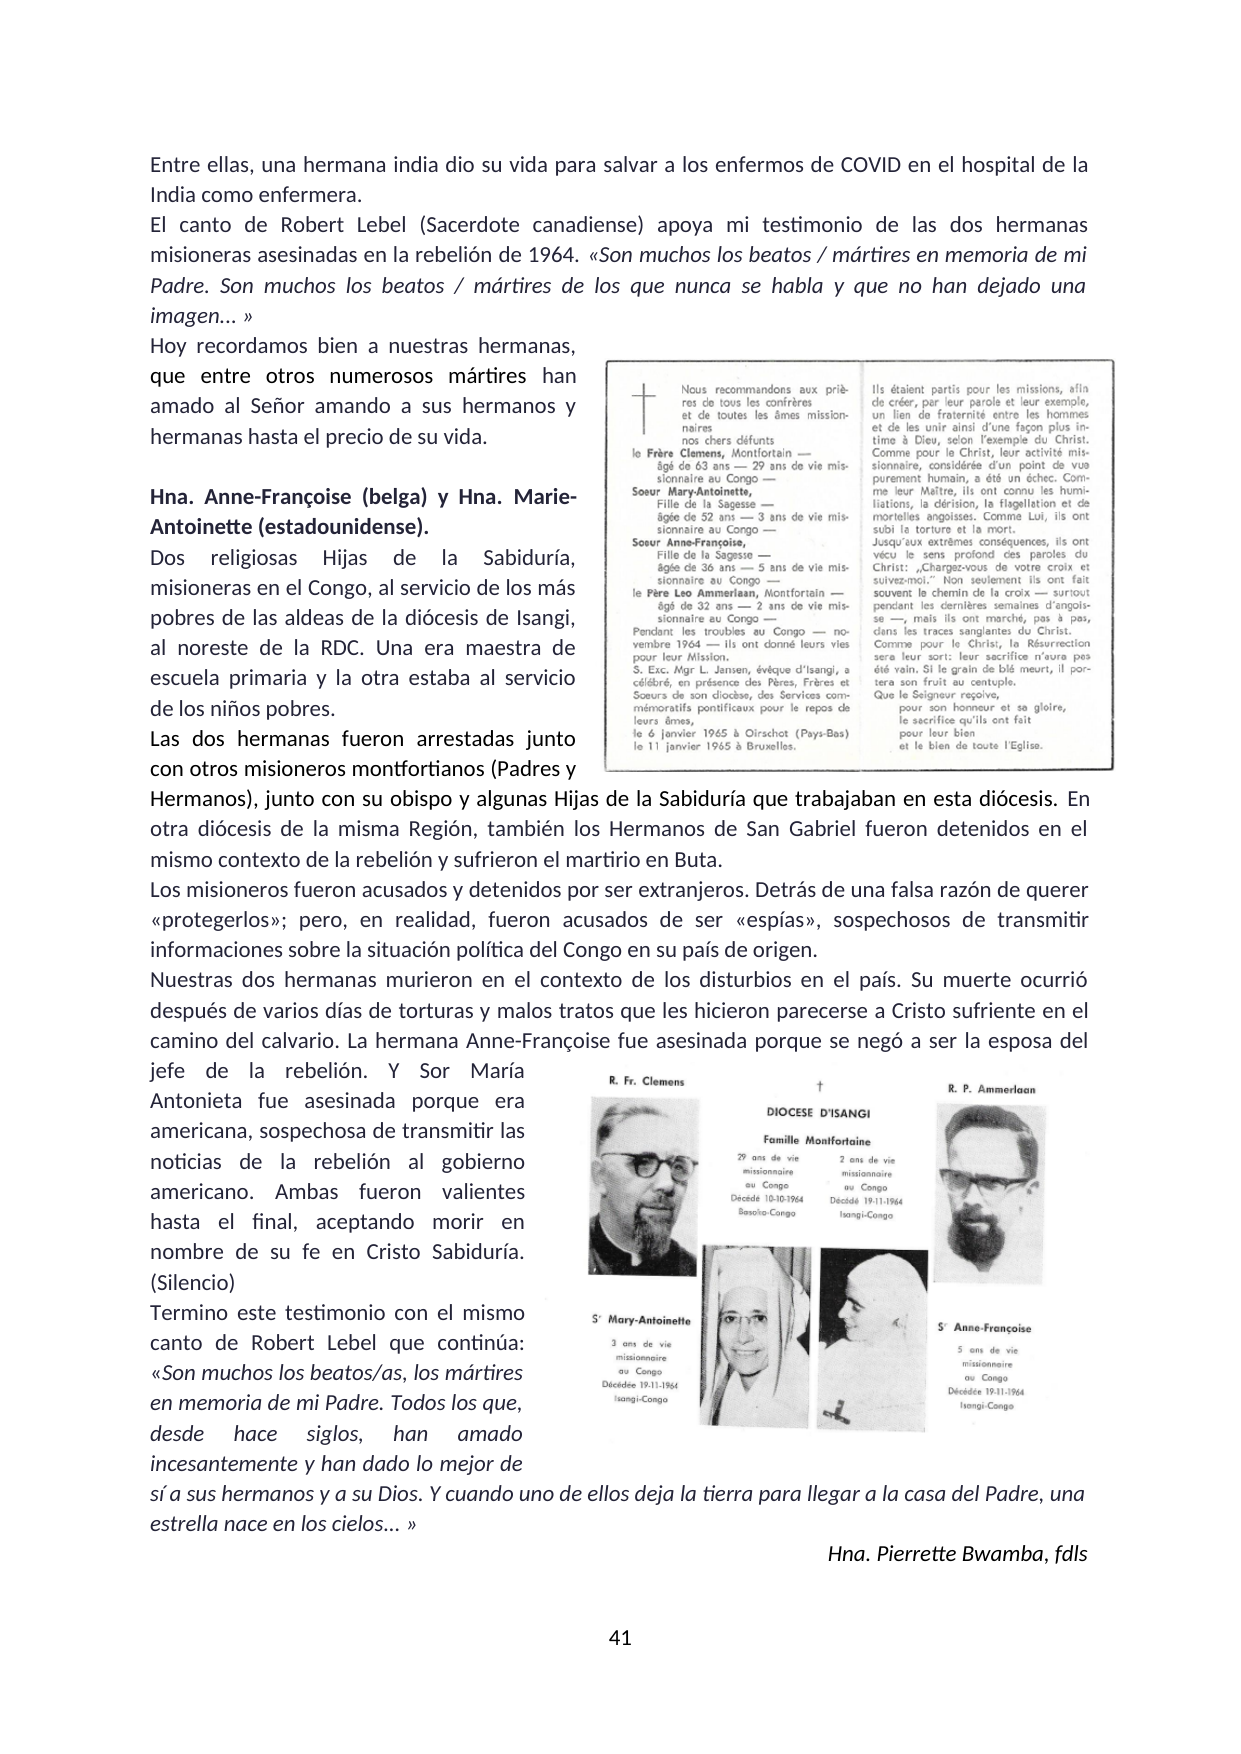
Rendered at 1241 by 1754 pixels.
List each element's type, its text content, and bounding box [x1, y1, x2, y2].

text Los misioneros fueron acusados y detenidos por ser extranjeros. Detrás de una falsa razón de querer «protegerlos»; pero, en realidad, fueron acusados de ser «espías», sospechosos de transmitir informaciones sobre la situación política del Congo en su país de origen. [150, 875, 1090, 963]
text Entre ellas, una hermana india dio su vida para salvar a los enfermos de COVID en el hospital de la India como enfermera. [150, 150, 1090, 208]
text Nuestras dos hermanas murieron en el contexto de los disturbios en el país. Su muerte ocurrió después de varios días de torturas y malos tratos que les hicieron parecerse a Cristo sufriente en el camino del calvario. La hermana Anne-Françoise fue asesinada porque se negó a ser la esposa del jefe de la rebelión. Y Sor María Antonieta fue asesinada porque era americana, sospechosa de transmitir las noticias de la rebelión al gobierno americano. Ambas fueron valientes hasta el final, aceptando morir en nombre de su fe en Cristo Sabiduría. (Silencio) [150, 966, 1090, 1296]
text Hna. Anne-Françoise (belga) y Hna. Marie-Antoinette (estadounidense). [150, 482, 595, 541]
text Dos religiosas Hijas de la Sabiduría, misioneras en el Congo, al servicio de los más pobres de las aldeas de la diócesis de Isangi, al noreste de la RDC. Una era maestra de escuela primaria y la otra estaba al servicio de los niños pobres. [150, 543, 595, 722]
text Termino este testimonio con el mismo canto de Robert Lebel que continúa: «Son muchos los beatos/as, los mártires en memoria de mi Padre. Todos los que, desde hace siglos, han amado incesantemente y han dado lo mejor de sí a sus hermanos y a su Dios. Y cuando uno de ellos deja la tierra para llegar a la casa del Padre, una estrella nace en los cielos... » [150, 1298, 1090, 1537]
picture [595, 358, 1122, 772]
text Hoy recordamos bien a nuestras hermanas, que entre otros numerosos mártires han amado al Señor amando a sus hermanos y hermanas hasta el precio de su vida. [150, 331, 1090, 450]
text El canto de Robert Lebel (Sacerdote canadiense) apoya mi testimonio de las dos hermanas misioneras asesinadas en la rebelión de 1964. «Son muchos los beatos / mártires en memoria de mi Padre. Son muchos los beatos / mártires de los que nunca se habla y que no han dejado una imagen... » [150, 210, 1090, 329]
picture [544, 1062, 1122, 1453]
text Las dos hermanas fueron arrestadas junto con otros misioneros montfortianos (Padres y Hermanos), junto con su obispo y algunas Hijas de la Sabiduría que trabajaban en esta diócesis. En otra diócesis de la misma Región, también los Hermanos de San Gabriel fueron detenidos en el mismo contexto de la rebelión y sufrieron el martirio en Buta. [150, 724, 1090, 873]
text Hna. Pierrette Bwamba, fdls [150, 1539, 1090, 1568]
